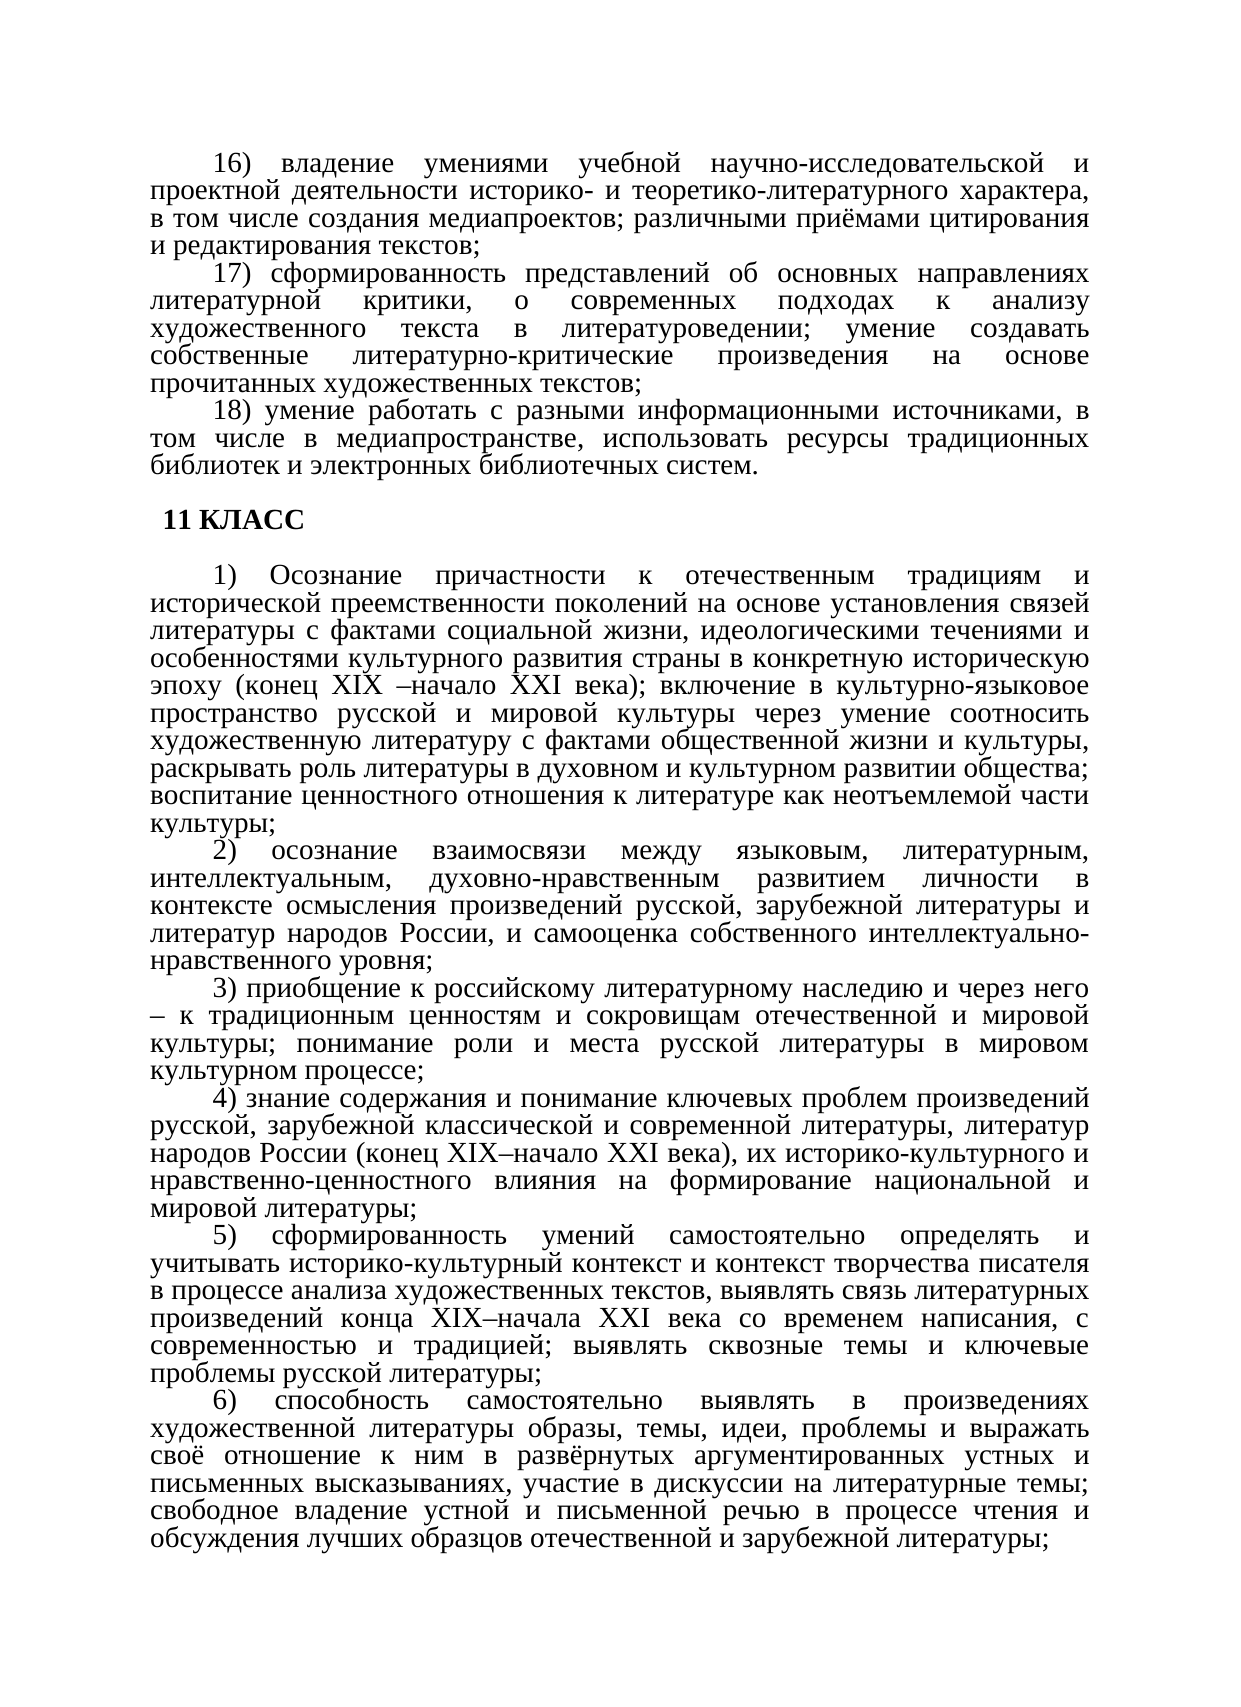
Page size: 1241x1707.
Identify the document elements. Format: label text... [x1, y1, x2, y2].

text 11 КЛАСС [162, 507, 1090, 535]
text 3) приобщение к российскому литературному наследию и через него – к традиционным ценностям и сокровищам отечественной и мировой культуры; понимание роли и места русской литературы в мировом культурном процессе; [150, 975, 1090, 1085]
text 2) осознание взаимосвязи между языковым, литературным, интеллектуальным, духовно-нравственным развитием личности в контексте осмысления произведений русской, зарубежной литературы и литератур народов России, и самооценка собственного интеллектуально-нравственного уровня; [150, 837, 1090, 975]
text 17) сформированность представлений об основных направлениях литературной критики, о современных подходах к анализу художественного текста в литературоведении; умение создавать собственные литературно-критические произведения на основе прочитанных художественных текстов; [150, 260, 1090, 397]
text 1) Осознание причастности к отечественным традициям и исторической преемственности поколений на основе установления связей литературы с фактами социальной жизни, идеологическими течениями и особенностями культурного развития страны в конкретную историческую эпоху (конец XIX –начало XXI века); включение в культурно-языковое пространство русской и мировой культуры через умение соотносить художественную литературу с фактами общественной жизни и культуры, раскрывать роль литературы в духовном и культурном развитии общества; воспитание ценностного отношения к литературе как неотъемлемой части культуры; [150, 562, 1090, 837]
text 18) умение работать с разными информационными источниками, в том числе в медиапространстве, использовать ресурсы традиционных библиотек и электронных библиотечных систем. [150, 397, 1090, 480]
text 16) владение умениями учебной научно-исследовательской и проектной деятельности историко- и теоретико-литературного характера, в том числе создания медиапроектов; различными приёмами цитирования и редактирования текстов; [150, 150, 1090, 260]
text 6) способность самостоятельно выявлять в произведениях художественной литературы образы, темы, идеи, проблемы и выражать своё отношение к ним в развёрнутых аргументированных устных и письменных высказываниях, участие в дискуссии на литературные темы; свободное владение устной и письменной речью в процессе чтения и обсуждения лучших образцов отечественной и зарубежной литературы; [150, 1387, 1090, 1552]
text 4) знание содержания и понимание ключевых проблем произведений русской, зарубежной классической и современной литературы, литератур народов России (конец XIX–начало XXI века), их историко-культурного и нравственно-ценностного влияния на формирование национальной и мировой литературы; [150, 1085, 1090, 1222]
text 5) сформированность умений самостоятельно определять и учитывать историко-культурный контекст и контекст творчества писателя в процессе анализа художественных текстов, выявлять связь литературных произведений конца XIX–начала XXI века со временем написания, с современностью и традицией; выявлять сквозные темы и ключевые проблемы русской литературы; [150, 1222, 1090, 1387]
